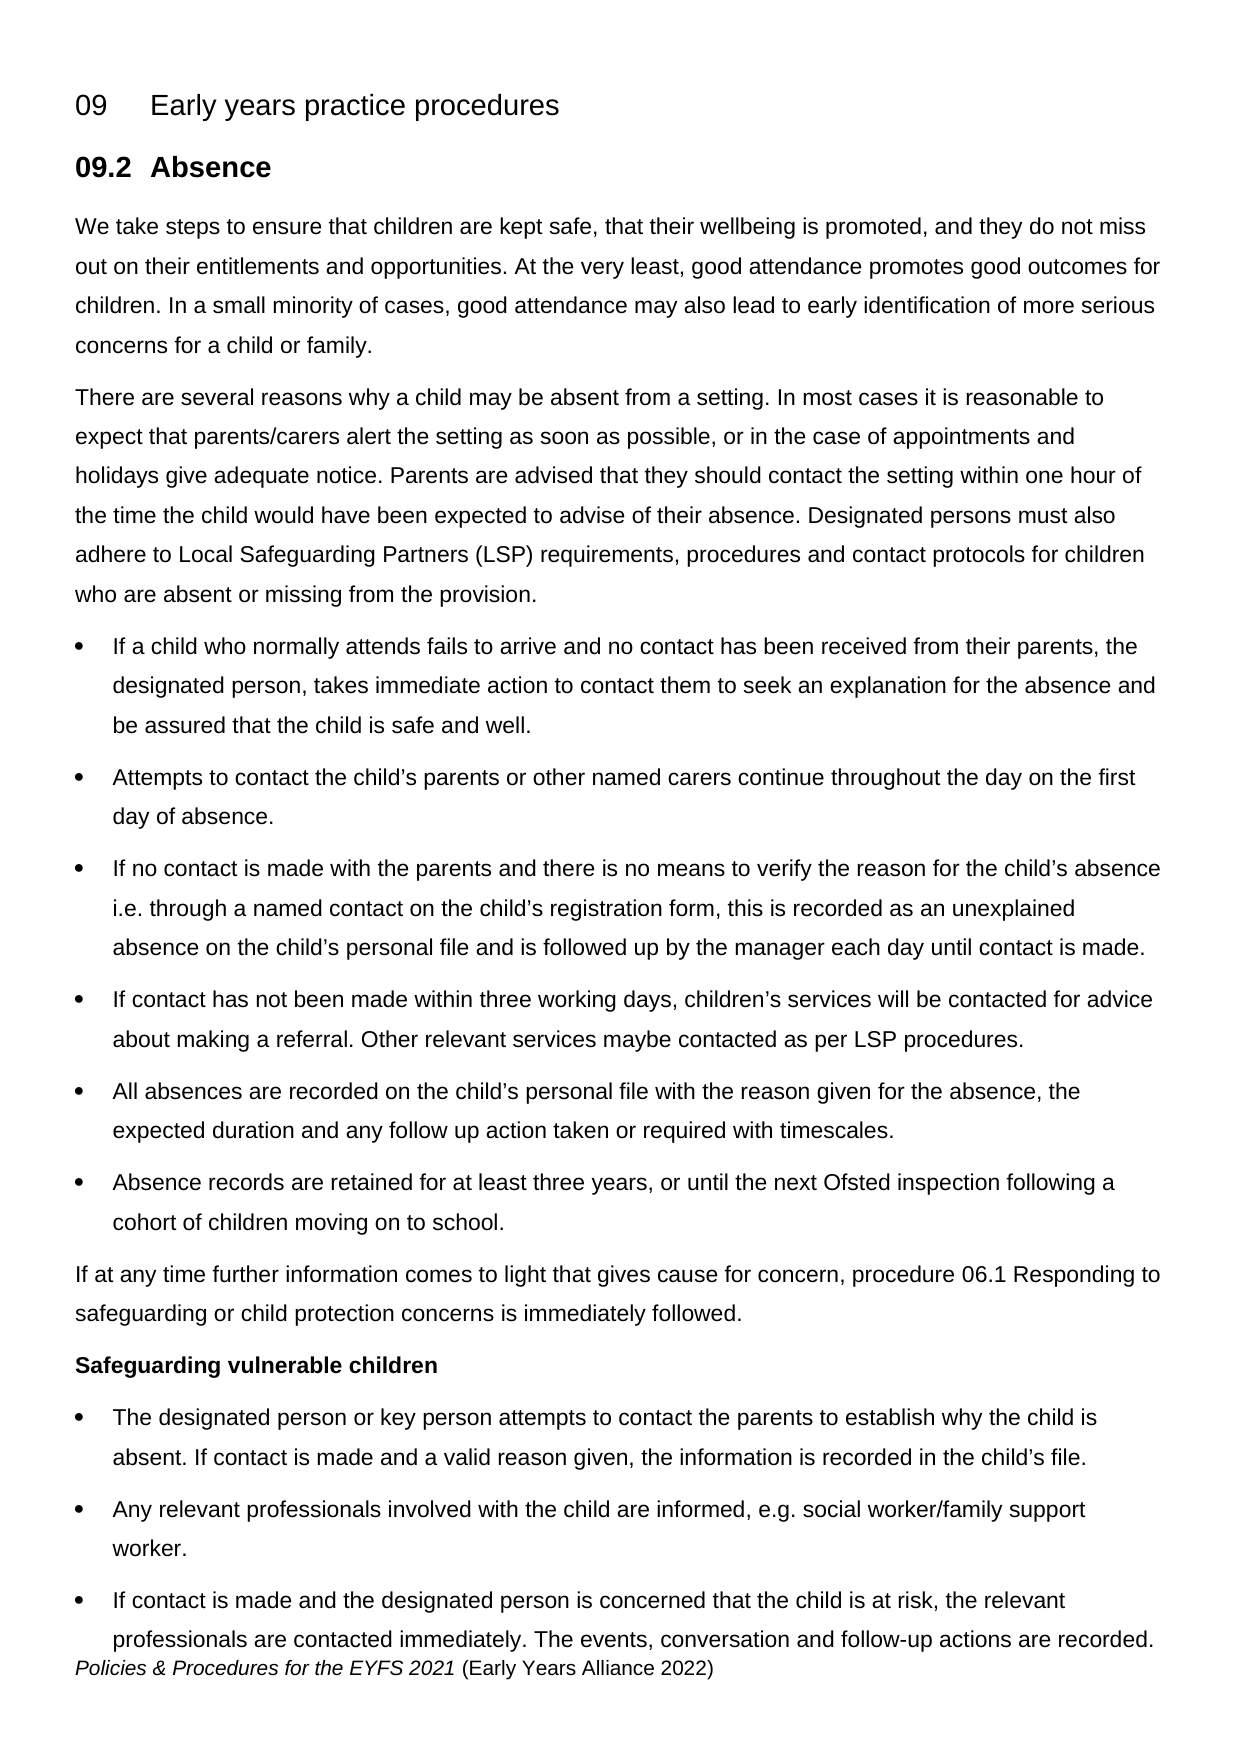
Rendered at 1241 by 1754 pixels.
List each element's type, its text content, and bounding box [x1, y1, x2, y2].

list Any relevant professionals involved with the child are informed, e.g. social worker/family support worker. [75, 1496, 1165, 1561]
text If at any time further information comes to light that gives cause for concern, procedure 06.1 Responding to safeguarding or child protection concerns is immediately followed. [75, 1261, 1165, 1326]
text Safeguarding vulnerable children [75, 1352, 1165, 1378]
list Attempts to contact the child’s parents or other named carers continue throughout the day on the first day of absence. [75, 764, 1165, 830]
list All absences are recorded on the child’s personal file with the reason given for the absence, the expected duration and any follow up action taken or required with timescales. [75, 1078, 1165, 1143]
list If no contact is made with the parents and there is no means to verify the reason for the child’s absence i.e. through a named contact on the child’s registration form, this is recorded as an unexplained absence on the child’s personal file and is followed up by the manager each day until contact is made. [75, 855, 1165, 961]
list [75, 1587, 1165, 1653]
text 09 Early years practice procedures [75, 87, 1165, 121]
list Absence records are retained for at least three years, or until the next Ofsted inspection following a cohort of children moving on to school. [75, 1169, 1165, 1235]
text We take steps to ensure that children are kept safe, that their wellbeing is promoted, and they do not miss out on their entitlements and opportunities. At the very least, good attendance promotes good outcomes for children. In a small minority of cases, good attendance may also lead to early identification of more serious concerns for a child or family. [75, 213, 1165, 358]
list If contact has not been made within three working days, children’s services will be contacted for advice about making a referral. Other relevant services maybe contacted as per LSP procedures. [75, 986, 1165, 1052]
text There are several reasons why a child may be absent from a setting. In most cases it is reasonable to expect that parents/carers alert the setting as soon as possible, or in the case of appointments and holidays give adequate notice. Parents are advised that they should contact the setting within one hour of the time the child would have been expected to advise of their absence. Designated persons must also adhere to Local Safeguarding Partners (LSP) requirements, procedures and contact protocols for children who are absent or missing from the provision. [75, 383, 1165, 607]
list The designated person or key person attempts to contact the parents to establish why the child is absent. If contact is made and a valid reason given, the information is recorded in the child’s file. [75, 1404, 1165, 1470]
list If a child who normally attends fails to arrive and no contact has been received from their parents, the designated person, takes immediate action to contact them to seek an explanation for the absence and be assured that the child is safe and well. [75, 633, 1165, 738]
text 09.2 Absence [75, 150, 1165, 184]
